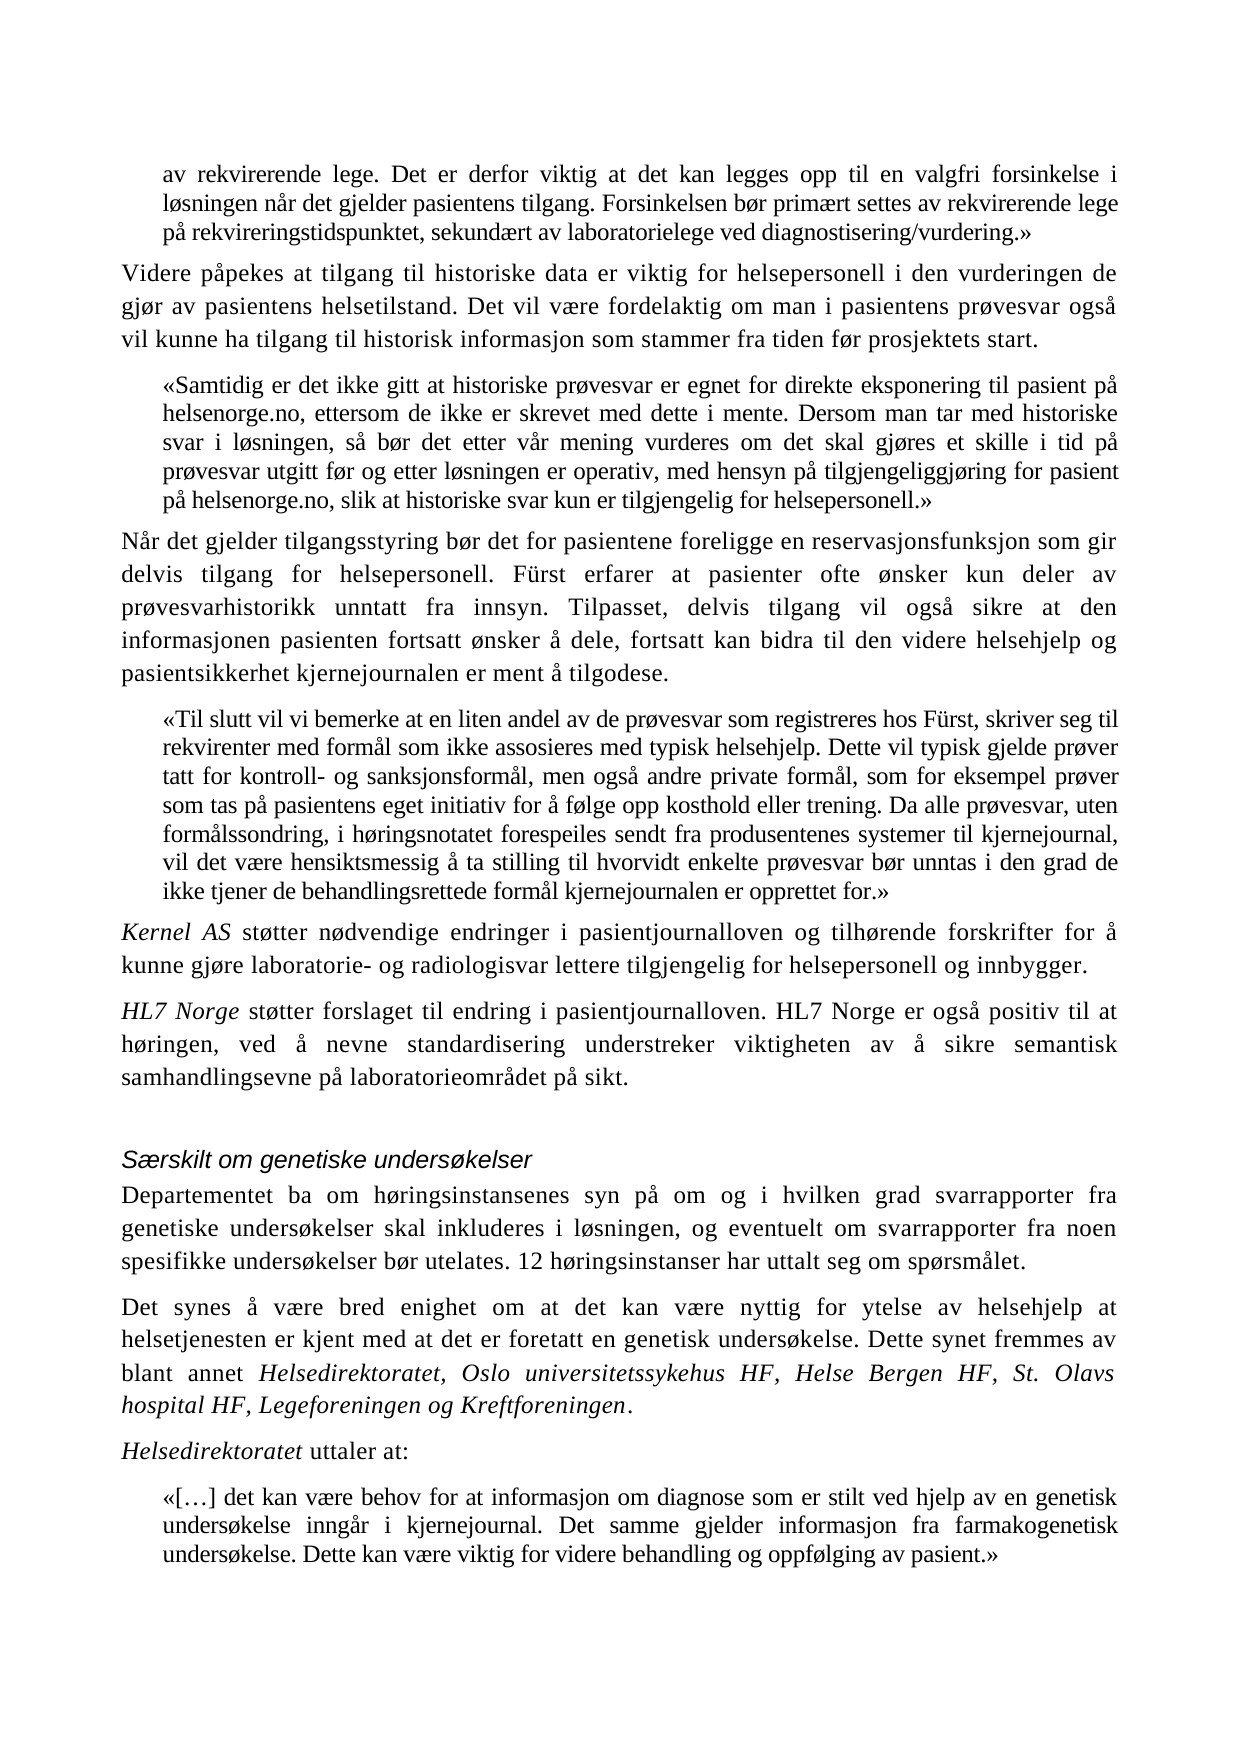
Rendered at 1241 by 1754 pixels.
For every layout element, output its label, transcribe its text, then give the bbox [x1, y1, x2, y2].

text HL7 Norge støtter forslaget til endring i pasientjournalloven. HL7 Norge er også positiv til at høringen, ved å nevne standardisering understreker viktigheten av å sikre semantisk samhandlingsevne på laboratorieområdet på sikt. [121, 996, 1119, 1091]
text «Samtidig er det ikke gitt at historiske prøvesvar er egnet for direkte eksponering til pasient på helsenorge.no, ettersom de ikke er skrevet med dette i mente. Dersom man tar med historiske svar i løsningen, så bør det etter vår mening vurderes om det skal gjøres et skille i tid på prøvesvar utgitt før og etter løsningen er operativ, med hensyn på tilgjengeliggjøring for pasient på helsenorge.no, slik at historiske svar kun er tilgjengelig for helsepersonell.» [162, 370, 1119, 513]
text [162, 159, 1119, 246]
text Når det gjelder tilgangsstyring bør det for pasientene foreligge en reservasjonsfunksjon som gir delvis tilgang for helsepersonell. Fürst erfarer at pasienter ofte ønsker kun deler av prøvesvarhistorikk unntatt fra innsyn. Tilpasset, delvis tilgang vil også sikre at den informasjonen pasienten fortsatt ønsker å dele, fortsatt kan bidra til den videre helsehjelp og pasientsikkerhet kjernejournalen er ment å tilgodese. [121, 526, 1119, 687]
text Kernel AS støtter nødvendige endringer i pasientjournalloven og tilhørende forskrifter for å kunne gjøre laboratorie- og radiologisvar lettere tilgjengelig for helsepersonell og innbygger. [121, 917, 1119, 979]
text Helsedirektoratet uttaler at: [121, 1436, 1119, 1465]
text «[…] det kan være behov for at informasjon om diagnose som er stilt ved hjelp av en genetisk undersøkelse inngår i kjernejournal. Det samme gjelder informasjon fra farmakogenetisk undersøkelse. Dette kan være viktig for videre behandling og oppfølging av pasient.» [162, 1482, 1119, 1568]
text Videre påpekes at tilgang til historiske data er viktig for helsepersonell i den vurderingen de gjør av pasientens helsetilstand. Det vil være fordelaktig om man i pasientens prøvesvar også vil kunne ha tilgang til historisk informasjon som stammer fra tiden før prosjektets start. [121, 258, 1119, 353]
text Særskilt om genetiske undersøkelser [121, 1145, 1119, 1174]
text Det synes å være bred enighet om at det kan være nyttig for ytelse av helsehjelp at helsetjenesten er kjent med at det er foretatt en genetisk undersøkelse. Dette synet fremmes av blant annet Helsedirektoratet, Oslo universitetssykehus HF, Helse Bergen HF, St. Olavs hospital HF, Legeforeningen og Kreftforeningen. [121, 1292, 1119, 1419]
text «Til slutt vil vi bemerke at en liten andel av de prøvesvar som registreres hos Fürst, skriver seg til rekvirenter med formål som ikke assosieres med typisk helsehjelp. Dette vil typisk gjelde prøver tatt for kontroll- og sanksjonsformål, men også andre private formål, som for eksempel prøver som tas på pasientens eget initiativ for å følge opp kosthold eller trening. Da alle prøvesvar, uten formålssondring, i høringsnotatet forespeiles sendt fra produsentenes systemer til kjernejournal, vil det være hensiktsmessig å ta stilling til hvorvidt enkelte prøvesvar bør unntas i den grad de ikke tjener de behandlingsrettede formål kjernejournalen er opprettet for.» [162, 704, 1119, 905]
text Departementet ba om høringsinstansenes syn på om og i hvilken grad svarrapporter fra genetiske undersøkelser skal inkluderes i løsningen, og eventuelt om svarrapporter fra noen spesifikke undersøkelser bør utelates. 12 høringsinstanser har uttalt seg om spørsmålet. [121, 1180, 1119, 1275]
